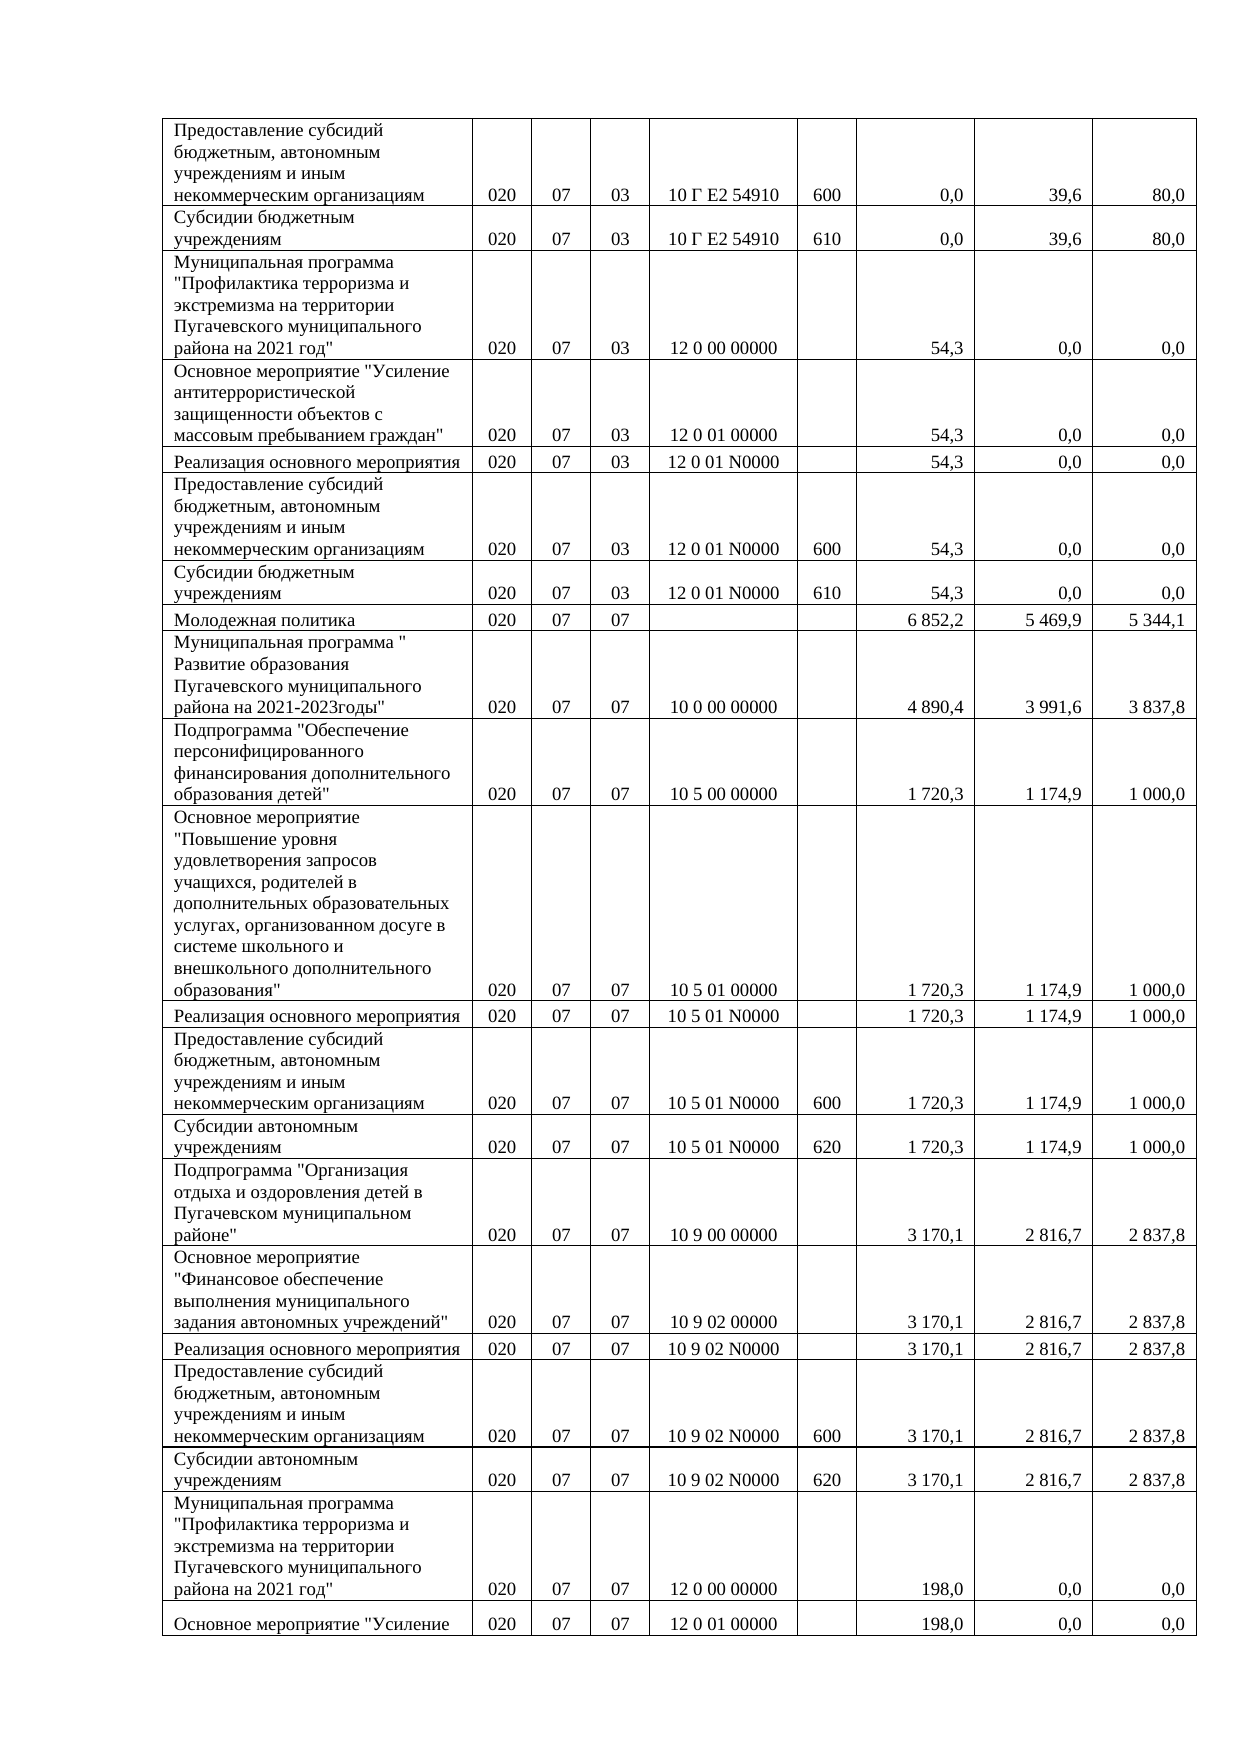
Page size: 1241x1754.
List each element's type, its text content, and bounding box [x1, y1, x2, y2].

table_cell 07 [532, 1334, 590, 1359]
table_cell [798, 447, 856, 472]
table_cell 07 [532, 561, 590, 604]
table_cell 10 5 01 N0000 [650, 1028, 797, 1114]
table_cell 020 [473, 1115, 531, 1158]
table_cell 0,0 [975, 1601, 1092, 1635]
table_cell 020 [473, 1601, 531, 1635]
table_cell [798, 1246, 856, 1333]
table_cell 12 0 01 00000 [650, 360, 797, 446]
table_cell 10 5 01 N0000 [650, 1001, 797, 1027]
table_cell 07 [532, 1448, 590, 1491]
table_cell 2 837,8 [1093, 1334, 1196, 1359]
table_cell 07 [532, 719, 590, 805]
table_cell 07 [532, 206, 590, 249]
table_cell [798, 1159, 856, 1245]
table_cell 0,0 [975, 1492, 1092, 1599]
table_cell [798, 1492, 856, 1599]
table_cell 07 [532, 806, 590, 1000]
table_cell Подпрограмма "Организация отдыха и оздоровления детей в Пугачевском муниципальном районе" [163, 1159, 472, 1245]
table_cell 1 720,3 [857, 806, 974, 1000]
table_cell Основное мероприятие "Финансовое обеспечение выполнения муниципального задания автономных учреждений" [163, 1246, 472, 1333]
table_cell Реализация основного мероприятия [163, 1001, 472, 1027]
table_cell 07 [591, 806, 649, 1000]
table_cell Молодежная политика [163, 605, 472, 630]
table_cell 0,0 [975, 251, 1092, 358]
table_cell 600 [798, 473, 856, 559]
table_cell 2 816,7 [975, 1159, 1092, 1245]
table_cell 2 837,8 [1093, 1448, 1196, 1491]
table_cell 07 [532, 1246, 590, 1333]
table_cell Муниципальная программа " Развитие образования Пугачевского муниципального района на 2021-2023годы" [163, 631, 472, 718]
table_cell [798, 719, 856, 805]
table_cell Предоставление субсидий бюджетным, автономным учреждениям и иным некоммерческим организациям [163, 119, 472, 205]
table_cell 020 [473, 119, 531, 205]
table_cell 1 000,0 [1093, 1115, 1196, 1158]
table_cell [798, 1334, 856, 1359]
table_cell 1 720,3 [857, 1028, 974, 1114]
table_cell 2 816,7 [975, 1360, 1092, 1446]
table_cell 3 170,1 [857, 1448, 974, 1491]
table_cell 03 [591, 473, 649, 559]
table_cell 020 [473, 447, 531, 472]
table_cell 1 000,0 [1093, 719, 1196, 805]
table_cell 2 816,7 [975, 1448, 1092, 1491]
table_cell 10 9 02 N0000 [650, 1360, 797, 1446]
table_cell 10 5 00 00000 [650, 719, 797, 805]
table_cell 03 [591, 251, 649, 358]
table_cell 620 [798, 1448, 856, 1491]
table_cell 1 174,9 [975, 806, 1092, 1000]
table_cell 07 [591, 1028, 649, 1114]
table_cell 07 [532, 631, 590, 718]
table_cell 10 Г E2 54910 [650, 119, 797, 205]
table_cell 2 816,7 [975, 1334, 1092, 1359]
table_cell 0,0 [1093, 251, 1196, 358]
table_cell 0,0 [1093, 360, 1196, 446]
table_cell Муниципальная программа "Профилактика терроризма и экстремизма на территории Пугачевского муниципального района на 2021 год" [163, 1492, 472, 1599]
table_cell 600 [798, 119, 856, 205]
table_cell 07 [591, 1360, 649, 1446]
table_cell 3 837,8 [1093, 631, 1196, 718]
table_cell Предоставление субсидий бюджетным, автономным учреждениям и иным некоммерческим организациям [163, 1028, 472, 1114]
table_cell 1 174,9 [975, 1001, 1092, 1027]
table_cell Реализация основного мероприятия [163, 447, 472, 472]
table_cell 0,0 [975, 561, 1092, 604]
table_cell [798, 360, 856, 446]
table_cell 10 0 00 00000 [650, 631, 797, 718]
table_cell 07 [532, 1028, 590, 1114]
table_cell 1 000,0 [1093, 806, 1196, 1000]
table_cell 80,0 [1093, 119, 1196, 205]
table_cell [798, 605, 856, 630]
table_cell 020 [473, 719, 531, 805]
table_cell 3 170,1 [857, 1360, 974, 1446]
table_cell 10 9 02 N0000 [650, 1334, 797, 1359]
table_cell 020 [473, 251, 531, 358]
table_cell 07 [532, 473, 590, 559]
table_cell 54,3 [857, 561, 974, 604]
table_cell Муниципальная программа "Профилактика терроризма и экстремизма на территории Пугачевского муниципального района на 2021 год" [163, 251, 472, 358]
table_cell Подпрограмма "Обеспечение персонифицированного финансирования дополнительного образования детей" [163, 719, 472, 805]
table_cell 1 000,0 [1093, 1028, 1196, 1114]
table_cell Предоставление субсидий бюджетным, автономным учреждениям и иным некоммерческим организациям [163, 473, 472, 559]
table_cell 07 [532, 1492, 590, 1599]
table_cell 198,0 [857, 1492, 974, 1599]
table_cell 0,0 [857, 206, 974, 249]
table_cell 07 [532, 360, 590, 446]
table_cell 020 [473, 631, 531, 718]
table_cell 39,6 [975, 206, 1092, 249]
table_cell 020 [473, 605, 531, 630]
table_cell 620 [798, 1115, 856, 1158]
table_cell 07 [591, 1601, 649, 1635]
table_cell 07 [532, 605, 590, 630]
table_cell 12 0 00 00000 [650, 1492, 797, 1599]
table_cell 07 [591, 1115, 649, 1158]
table_cell 07 [591, 1246, 649, 1333]
table_cell 03 [591, 119, 649, 205]
table_cell 03 [591, 447, 649, 472]
table_cell 0,0 [857, 119, 974, 205]
table_cell 07 [591, 631, 649, 718]
table_cell 12 0 01 N0000 [650, 561, 797, 604]
table_cell 0,0 [975, 473, 1092, 559]
table_cell 1 174,9 [975, 1115, 1092, 1158]
table_cell Субсидии бюджетным учреждениям [163, 561, 472, 604]
table_cell 020 [473, 1246, 531, 1333]
table_cell 07 [532, 447, 590, 472]
table_cell 10 9 02 N0000 [650, 1448, 797, 1491]
table_cell [798, 251, 856, 358]
table_cell 0,0 [1093, 1492, 1196, 1599]
table_cell [798, 806, 856, 1000]
table_cell 1 720,3 [857, 719, 974, 805]
table_cell 020 [473, 1001, 531, 1027]
table_cell 03 [591, 561, 649, 604]
table_cell 10 9 02 00000 [650, 1246, 797, 1333]
table_cell 020 [473, 360, 531, 446]
table_cell 600 [798, 1028, 856, 1114]
table_cell 07 [532, 251, 590, 358]
table_cell Реализация основного мероприятия [163, 1334, 472, 1359]
table_cell 12 0 00 00000 [650, 251, 797, 358]
table_cell 10 5 01 N0000 [650, 1115, 797, 1158]
table_cell 610 [798, 561, 856, 604]
table_cell 07 [591, 1448, 649, 1491]
table_cell 020 [473, 206, 531, 249]
table_cell [798, 631, 856, 718]
table_cell 020 [473, 1159, 531, 1245]
table_cell 54,3 [857, 360, 974, 446]
table_cell 07 [532, 119, 590, 205]
table_cell 07 [532, 1360, 590, 1446]
table_cell 5 469,9 [975, 605, 1092, 630]
table_cell Субсидии бюджетным учреждениям [163, 206, 472, 249]
table_cell 07 [591, 1159, 649, 1245]
table_cell 10 Г E2 54910 [650, 206, 797, 249]
table_cell 03 [591, 360, 649, 446]
table_cell 0,0 [975, 360, 1092, 446]
table_cell 07 [532, 1001, 590, 1027]
table_cell 020 [473, 1334, 531, 1359]
table_cell 12 0 01 N0000 [650, 447, 797, 472]
table_cell 39,6 [975, 119, 1092, 205]
table_cell 2 837,8 [1093, 1246, 1196, 1333]
table_cell 80,0 [1093, 206, 1196, 249]
table_cell 020 [473, 473, 531, 559]
table_cell 10 9 00 00000 [650, 1159, 797, 1245]
table_cell 07 [591, 1334, 649, 1359]
table_cell 020 [473, 1448, 531, 1491]
table_cell 12 0 01 00000 [650, 1601, 797, 1635]
table_cell Предоставление субсидий бюджетным, автономным учреждениям и иным некоммерческим организациям [163, 1360, 472, 1446]
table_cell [163, 1601, 472, 1635]
table_cell 10 5 01 00000 [650, 806, 797, 1000]
table_cell 1 720,3 [857, 1001, 974, 1027]
table_cell 07 [532, 1601, 590, 1635]
table_cell 4 890,4 [857, 631, 974, 718]
table_cell 198,0 [857, 1601, 974, 1635]
table_cell 020 [473, 806, 531, 1000]
table_cell [798, 1001, 856, 1027]
table_cell 07 [532, 1159, 590, 1245]
table_cell 600 [798, 1360, 856, 1446]
table_cell 2 816,7 [975, 1246, 1092, 1333]
table_cell [650, 605, 797, 630]
table_cell 0,0 [1093, 561, 1196, 604]
table_cell 54,3 [857, 251, 974, 358]
table_cell Субсидии автономным учреждениям [163, 1448, 472, 1491]
table_cell 020 [473, 1028, 531, 1114]
table_cell 2 837,8 [1093, 1159, 1196, 1245]
table_cell Субсидии автономным учреждениям [163, 1115, 472, 1158]
table_cell 12 0 01 N0000 [650, 473, 797, 559]
table_cell 1 174,9 [975, 719, 1092, 805]
table_cell Основное мероприятие "Усиление антитеррористической защищенности объектов с массовым пребыванием граждан" [163, 360, 472, 446]
table_cell 6 852,2 [857, 605, 974, 630]
table_cell 0,0 [1093, 1601, 1196, 1635]
table_cell 3 170,1 [857, 1159, 974, 1245]
table_cell Основное мероприятие "Повышение уровня удовлетворения запросов учащихся, родителей в дополнительных образовательных услугах, организованном досуге в системе школьного и внешкольного дополнительного образования" [163, 806, 472, 1000]
table_cell 1 000,0 [1093, 1001, 1196, 1027]
table_cell 020 [473, 1492, 531, 1599]
table_cell 0,0 [1093, 473, 1196, 559]
table_cell 3 170,1 [857, 1334, 974, 1359]
table_cell 5 344,1 [1093, 605, 1196, 630]
table_cell 07 [591, 719, 649, 805]
table_cell 020 [473, 561, 531, 604]
table_cell 54,3 [857, 447, 974, 472]
table_cell 07 [532, 1115, 590, 1158]
table_cell 1 174,9 [975, 1028, 1092, 1114]
table_cell 07 [591, 1492, 649, 1599]
table_cell 1 720,3 [857, 1115, 974, 1158]
table_cell 07 [591, 1001, 649, 1027]
table_cell 07 [591, 605, 649, 630]
table_cell 2 837,8 [1093, 1360, 1196, 1446]
table_cell 03 [591, 206, 649, 249]
table_cell 54,3 [857, 473, 974, 559]
table_cell 610 [798, 206, 856, 249]
table_cell 3 170,1 [857, 1246, 974, 1333]
table_cell [798, 1601, 856, 1635]
table_cell 020 [473, 1360, 531, 1446]
table_cell 0,0 [1093, 447, 1196, 472]
table_cell 0,0 [975, 447, 1092, 472]
table_cell 3 991,6 [975, 631, 1092, 718]
